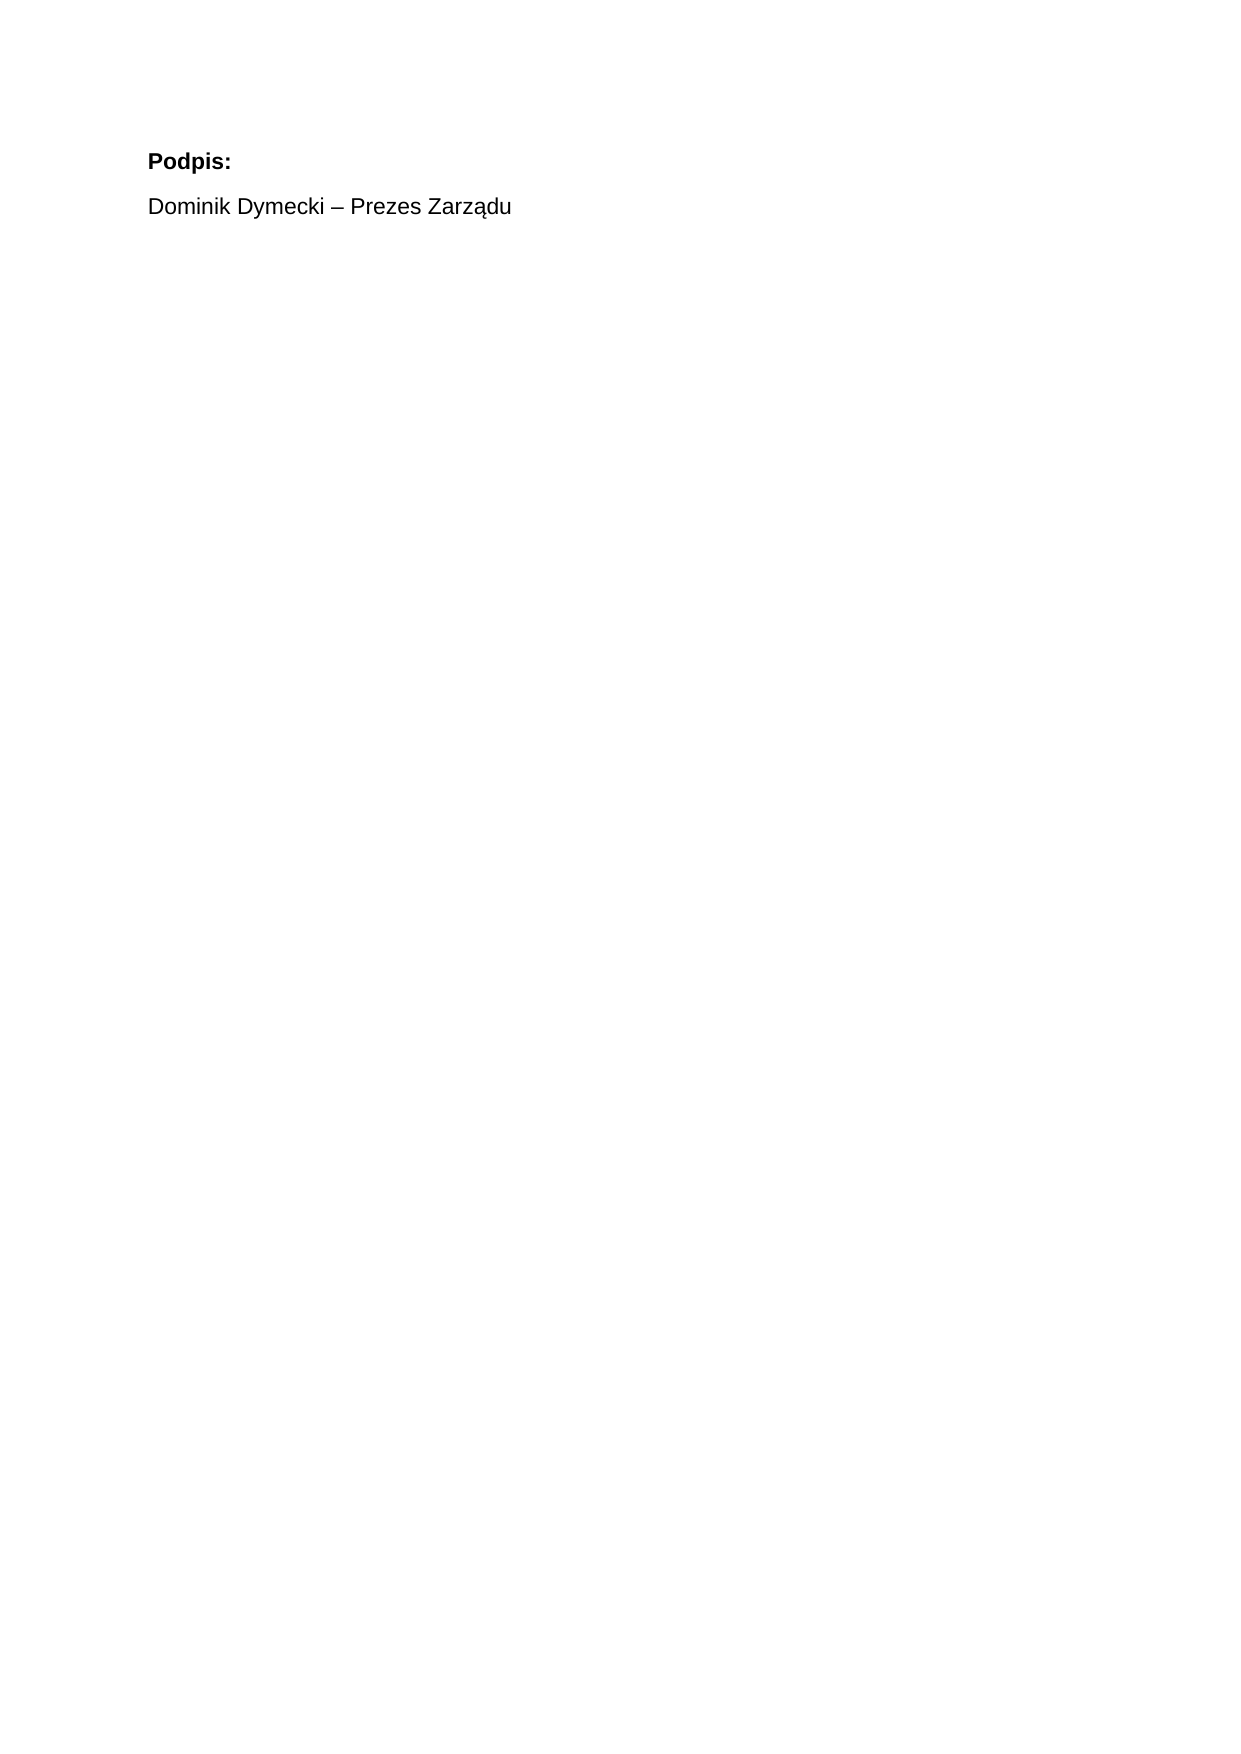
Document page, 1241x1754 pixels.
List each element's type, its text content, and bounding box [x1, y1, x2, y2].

text Podpis: [148, 148, 1093, 174]
text Dominik Dymecki – Prezes Zarządu [148, 193, 1093, 219]
